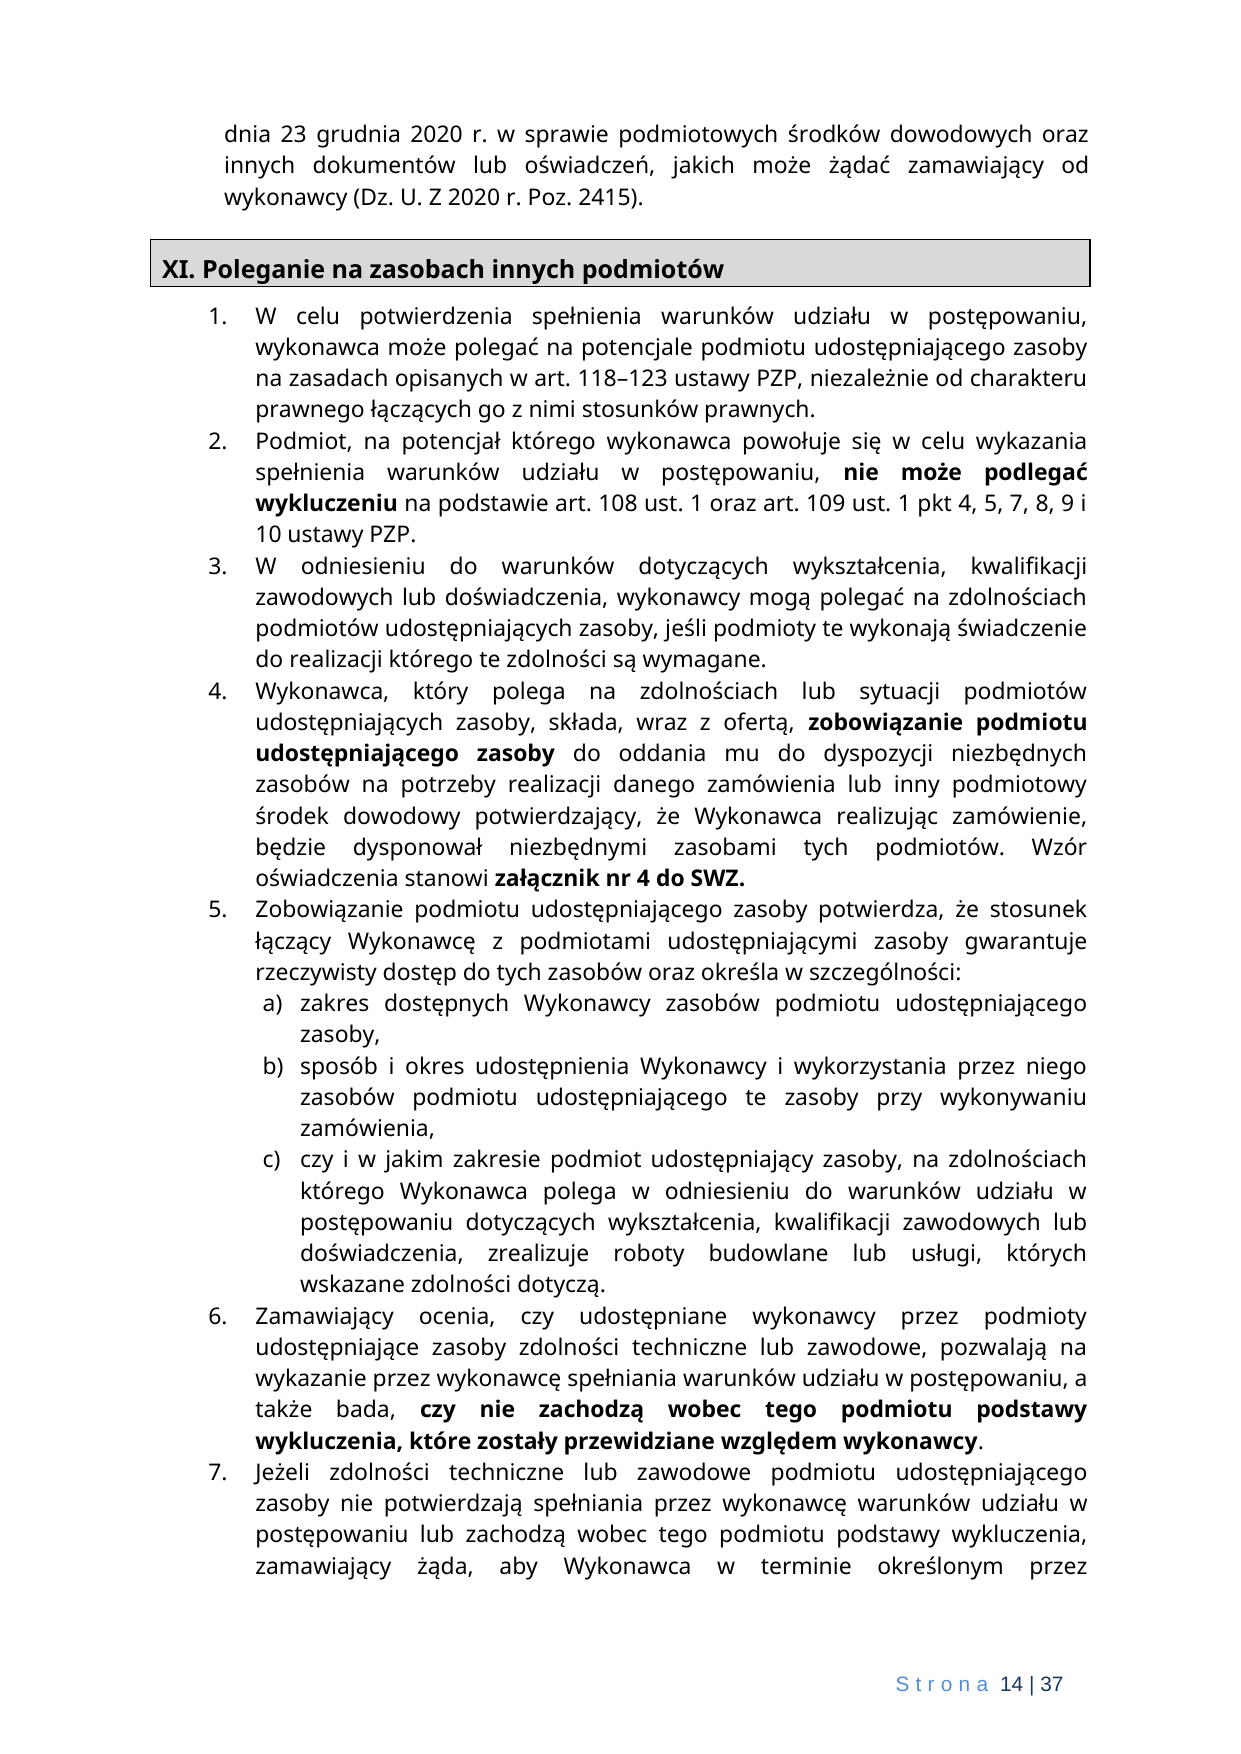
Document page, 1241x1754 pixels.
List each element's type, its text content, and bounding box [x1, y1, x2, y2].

list zakres dostępnych Wykonawcy zasobów podmiotu udostępniającego zasoby, [262, 987, 1088, 1050]
list czy i w jakim zakresie podmiot udostępniający zasoby, na zdolnościach którego Wykonawca polega w odniesieniu do warunków udziału w postępowaniu dotyczących wykształcenia, kwalifikacji zawodowych lub doświadczenia, zrealizuje roboty budowlane lub usługi, których wskazane zdolności dotyczą. [262, 1143, 1088, 1300]
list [186, 118, 1090, 212]
list Podmiot, na potencjał którego wykonawca powołuje się w celu wykazania spełnienia warunków udziału w postępowaniu, nie może podlegać wykluczeniu na podstawie art. 108 ust. 1 oraz art. 109 ust. 1 pkt 4, 5, 7, 8, 9 i 10 ustawy PZP. [208, 425, 1088, 550]
list Zamawiający ocenia, czy udostępniane wykonawcy przez podmioty udostępniające zasoby zdolności techniczne lub zawodowe, pozwalają na wykazanie przez wykonawcę spełniania warunków udziału w postępowaniu, a także bada, czy nie zachodzą wobec tego podmiotu podstawy wykluczenia, które zostały przewidziane względem wykonawcy. [208, 1300, 1088, 1456]
list W celu potwierdzenia spełnienia warunków udziału w postępowaniu, wykonawca może polegać na potencjale podmiotu udostępniającego zasoby na zasadach opisanych w art. 118–123 ustawy PZP, niezależnie od charakteru prawnego łączących go z nimi stosunków prawnych. [208, 300, 1088, 425]
table_header XI. Poleganie na zasobach innych podmiotów [151, 240, 1089, 286]
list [208, 1456, 1088, 1581]
list Zobowiązanie podmiotu udostępniającego zasoby potwierdza, że stosunek łączący Wykonawcę z podmiotami udostępniającymi zasoby gwarantuje rzeczywisty dostęp do tych zasobów oraz określa w szczególności: [208, 893, 1088, 987]
list sposób i okres udostępnienia Wykonawcy i wykorzystania przez niego zasobów podmiotu udostępniającego te zasoby przy wykonywaniu zamówienia, [262, 1050, 1088, 1143]
list W odniesieniu do warunków dotyczących wykształcenia, kwalifikacji zawodowych lub doświadczenia, wykonawcy mogą polegać na zdolnościach podmiotów udostępniających zasoby, jeśli podmioty te wykonają świadczenie do realizacji którego te zdolności są wymagane. [208, 550, 1088, 675]
list Wykonawca, który polega na zdolnościach lub sytuacji podmiotów udostępniających zasoby, składa, wraz z ofertą, zobowiązanie podmiotu udostępniającego zasoby do oddania mu do dyspozycji niezbędnych zasobów na potrzeby realizacji danego zamówienia lub inny podmiotowy środek dowodowy potwierdzający, że Wykonawca realizując zamówienie, będzie dysponował niezbędnymi zasobami tych podmiotów. Wzór oświadczenia stanowi załącznik nr 4 do SWZ. [208, 675, 1088, 893]
